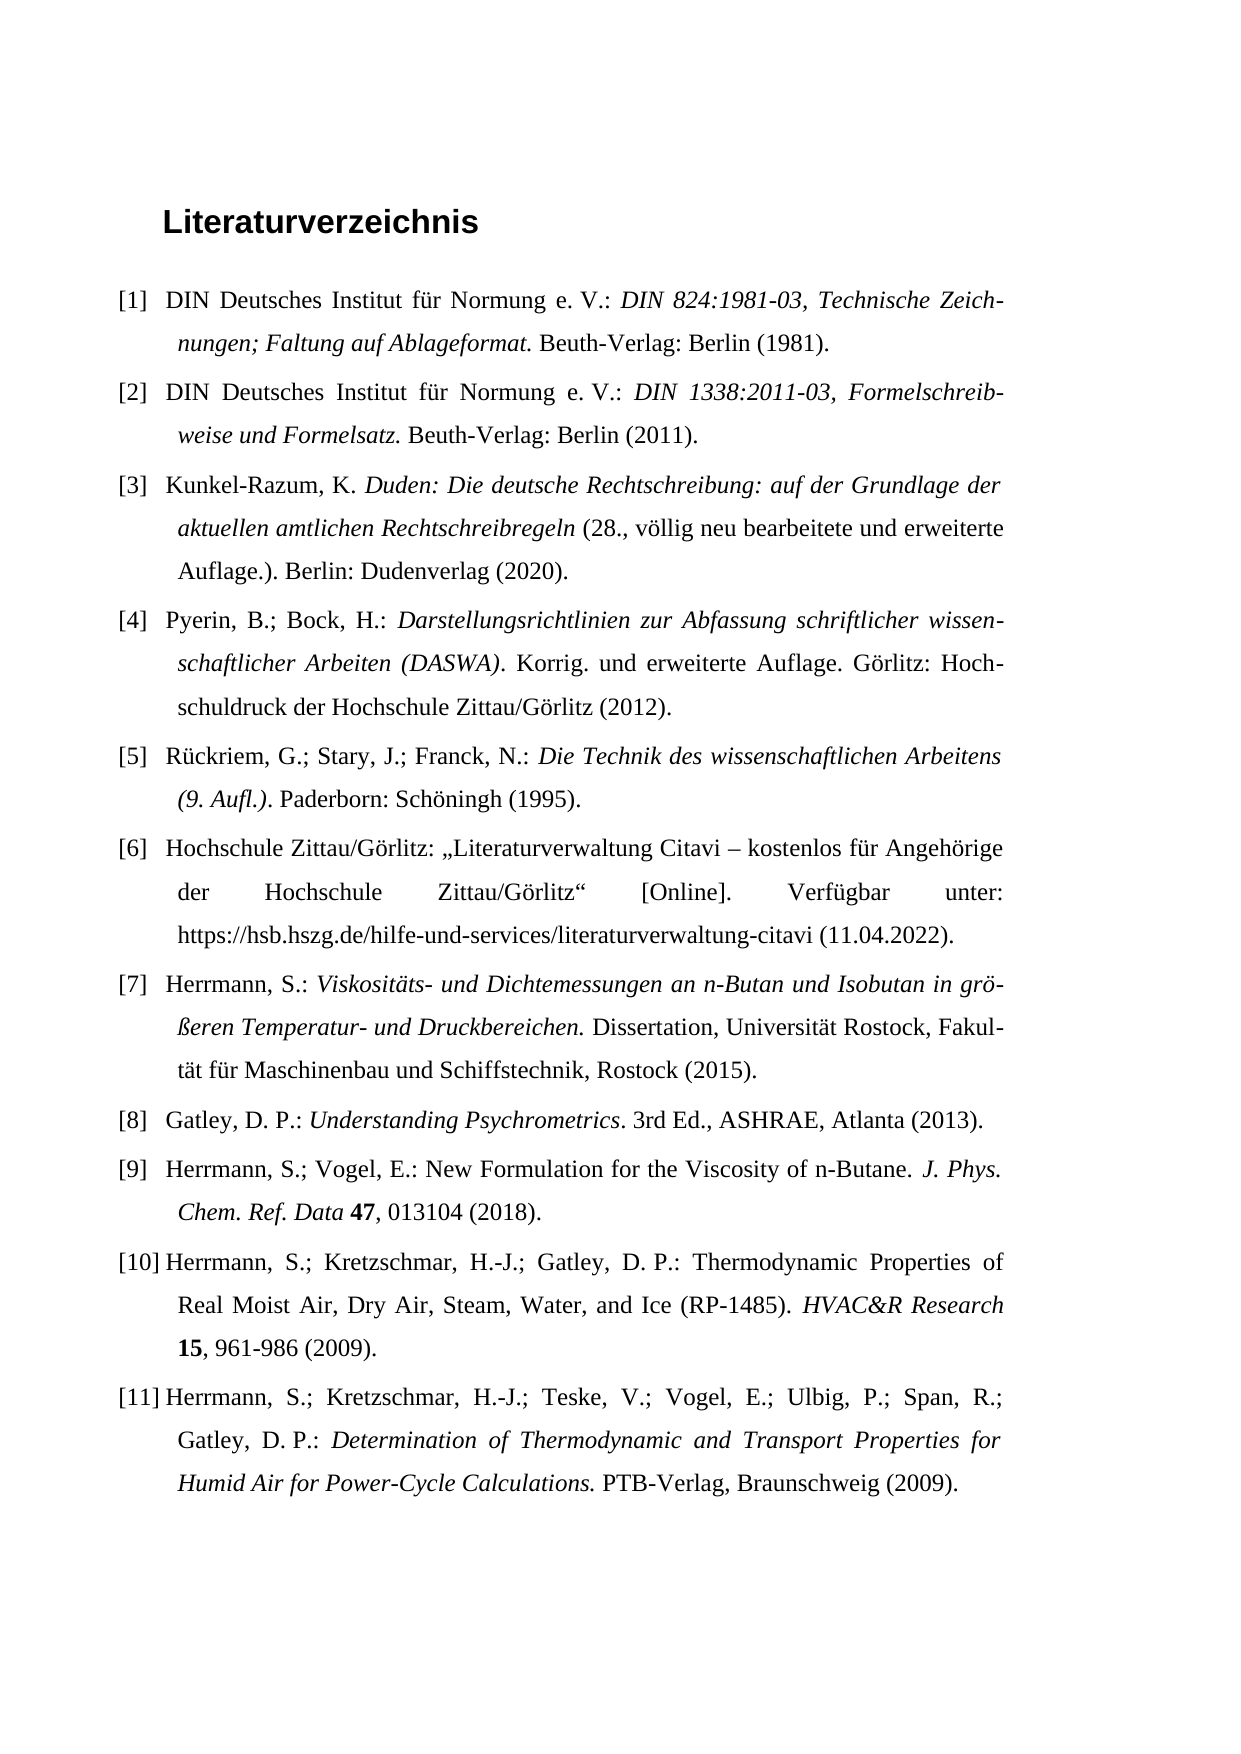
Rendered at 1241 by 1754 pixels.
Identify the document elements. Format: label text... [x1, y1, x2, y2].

text DIN Deutsches Institut für Normung e. V.: DIN 1338:2011-03, Formelschreibweise und Formelsatz. Beuth-Verlag: Berlin (2011). [118, 377, 1004, 449]
text Pyerin, B.; Bock, H.: Darstellungsrichtlinien zur Abfassung schriftlicher wissenschaftlicher Arbeiten (DASWA). Korrig. und erweiterte Auflage. Görlitz: Hochschuldruck der Hochschule Zittau/Görlitz (2012). [118, 605, 1004, 720]
text Rückriem, G.; Stary, J.; Franck, N.: Die Technik des wissenschaftlichen Arbeitens (9. Aufl.). Paderborn: Schöningh (1995). [118, 741, 1004, 813]
subtitle Literaturverzeichnis [162, 202, 1004, 241]
text Kunkel-Razum, K. Duden: Die deutsche Rechtschreibung: auf der Grundlage der aktuellen amtlichen Rechtschreibregeln (28., völlig neu bearbeitete und erweiterte Auflage.). Berlin: Dudenverlag (2020). [118, 470, 1004, 585]
text DIN Deutsches Institut für Normung e. V.: DIN 824:1981-03, Technische Zeichnungen; Faltung auf Ablageformat. Beuth-Verlag: Berlin (1981). [118, 285, 1004, 357]
text Hochschule Zittau/Görlitz: „Literaturverwaltung Citavi – kostenlos für Angehörige der Hochschule Zittau/Görlitz“ [Online]. Verfügbar unter: https://hsb.hszg.de/hilfe-und-services/literaturverwaltung-citavi (11.04.2022). [118, 833, 1004, 948]
text Herrmann, S.; Kretzschmar, H.-J.; Teske, V.; Vogel, E.; Ulbig, P.; Span, R.; Gatley, D. P.: Determination of Thermodynamic and Transport Properties for Humid Air for Power-Cycle Calculations. PTB-Verlag, Braunschweig (2009). [118, 1382, 1004, 1497]
text Herrmann, S.; Kretzschmar, H.-J.; Gatley, D. P.: Thermodynamic Properties of Real Moist Air, Dry Air, Steam, Water, and Ice (RP-1485). HVAC&R Research 15, 961-986 (2009). [118, 1247, 1004, 1362]
text Gatley, D. P.: Understanding Psychrometrics. 3rd Ed., ASHRAE, Atlanta (2013). [118, 1105, 1004, 1133]
text Herrmann, S.: Viskositäts- und Dichtemessungen an n-Butan und Isobutan in größeren Temperatur- und Druckbereichen. Dissertation, Universität Rostock, Fakultät für Maschinenbau und Schiffstechnik, Rostock (2015). [118, 969, 1004, 1084]
text Herrmann, S.; Vogel, E.: New Formulation for the Viscosity of n-Butane. J. Phys. Chem. Ref. Data 47, 013104 (2018). [118, 1154, 1004, 1226]
